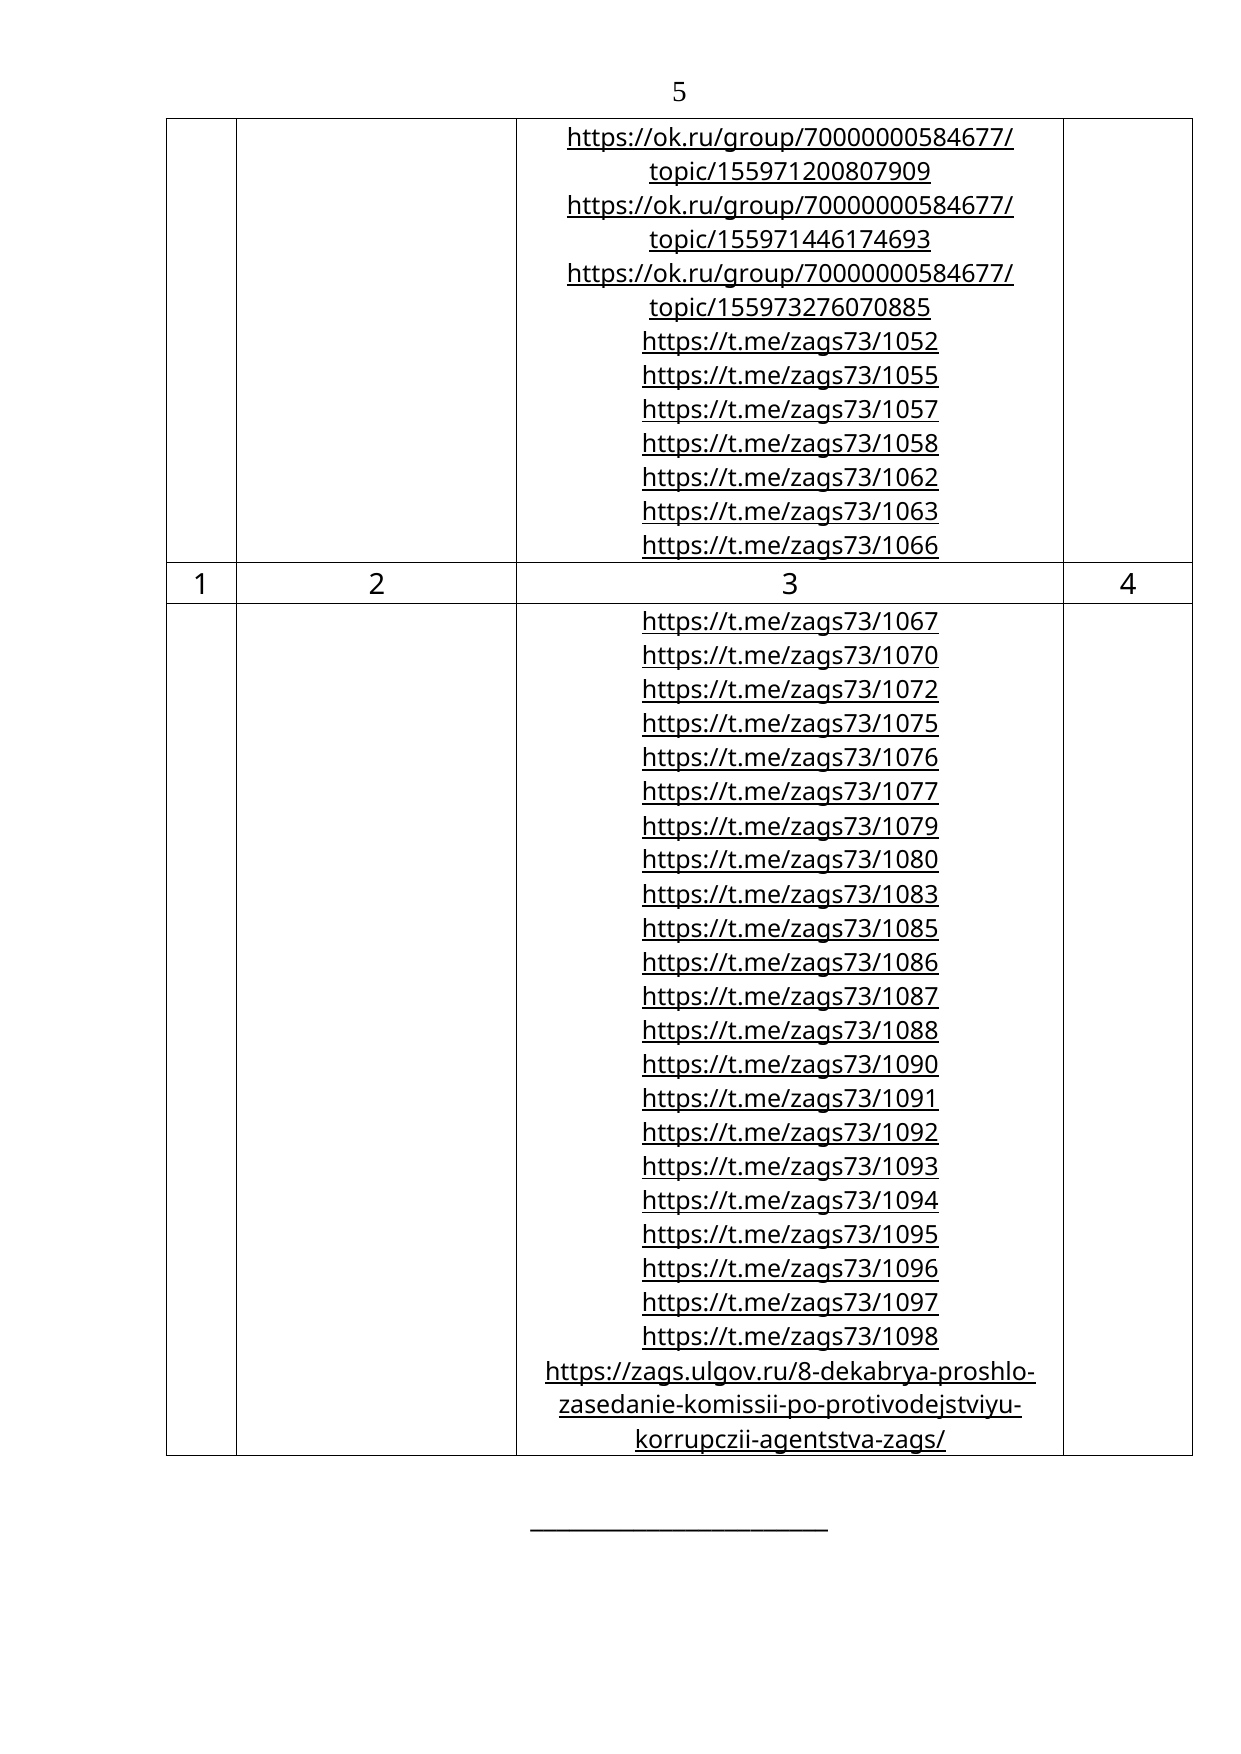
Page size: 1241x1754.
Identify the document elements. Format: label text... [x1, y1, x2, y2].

table_cell 4 [1064, 563, 1192, 603]
table_cell [167, 604, 236, 1455]
table_cell [1064, 119, 1192, 562]
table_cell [517, 119, 1063, 562]
table_cell [1064, 604, 1192, 1455]
table_cell [237, 119, 516, 562]
table_cell https://t.me/zags73/1067 https://t.me/zags73/1070 https://t.me/zags73/1072 https://t.me/zags73/1075 https://t.me/zags73/1076 https://t.me/zags73/1077 https://t.me/zags73/1079 https://t.me/zags73/1080 https://t.me/zags73/1083 https://t.me/zags73/1085 https://t.me/zags73/1086 https://t.me/zags73/1087 https://t.me/zags73/1088 https://t.me/zags73/1090 https://t.me/zags73/1091 https://t.me/zags73/1092 https://t.me/zags73/1093 https://t.me/zags73/1094 https://t.me/zags73/1095 https://t.me/zags73/1096 https://t.me/zags73/1097 https://t.me/zags73/1098 https://zags.ulgov.ru/8-dekabrya-proshlo-zasedanie-komissii-po-protivodejstviyu-korrupczii-agentstva-zags/ [517, 604, 1063, 1455]
table_cell 2 [237, 563, 516, 603]
table_cell 3 [517, 563, 1063, 603]
table_cell [237, 604, 516, 1455]
table_cell 1 [167, 563, 236, 603]
table_cell [167, 119, 236, 562]
text _______________________ [177, 1496, 1181, 1536]
